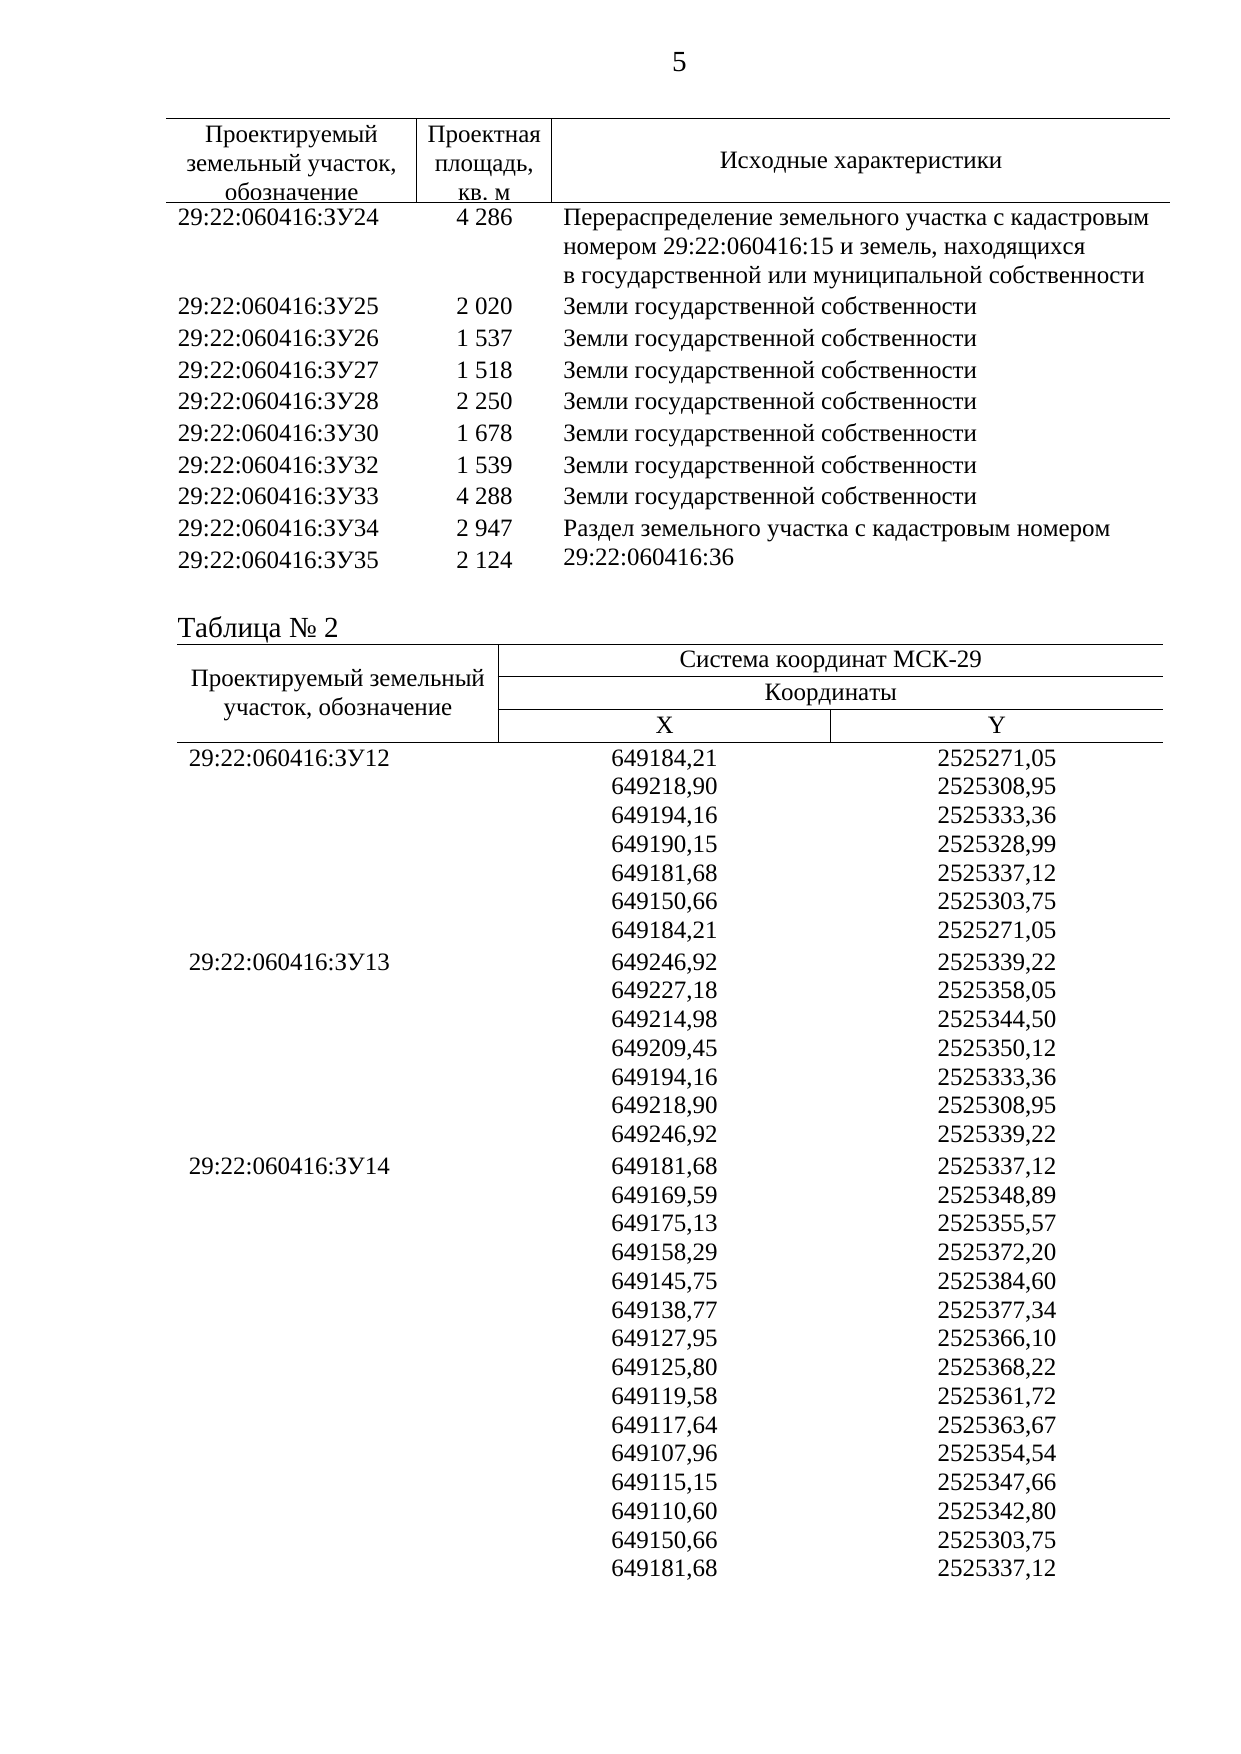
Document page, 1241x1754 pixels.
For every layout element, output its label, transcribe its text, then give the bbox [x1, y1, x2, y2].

table_cell 649246,92 649227,18 649214,98 649209,45 649194,16 649218,90 649246,92 [498, 947, 831, 1151]
table_cell 1 537 [416, 323, 552, 355]
table_cell 29:22:060416:ЗУ28 [166, 386, 416, 418]
table_cell 29:22:060416:ЗУ13 [177, 947, 498, 1151]
table_header Система координат МСК-29 [499, 645, 1163, 676]
table_cell Земли государственной собственности [552, 450, 1170, 481]
table_cell 29:22:060416:ЗУ24 [166, 203, 416, 291]
table_cell 29:22:060416:ЗУ33 [166, 481, 416, 513]
table_cell Земли государственной собственности [552, 355, 1170, 386]
table_cell Земли государственной собственности [552, 291, 1170, 323]
table_cell 2 124 [416, 545, 552, 576]
table_cell 29:22:060416:ЗУ12 [177, 743, 498, 947]
table_header Проектируемый земельный участок, обозначение [166, 119, 416, 202]
table_header Проектная площадь, кв. м [417, 119, 551, 202]
table_header Проектируемый земельный участок, обозначение [177, 645, 498, 742]
table_cell Координаты [499, 677, 1163, 709]
table_cell Земли государственной собственности [552, 323, 1170, 355]
table_cell 4 286 [416, 203, 552, 291]
table_cell Раздел земельного участка с кадастровым номером 29:22:060416:36 [552, 513, 1170, 576]
table_cell 29:22:060416:ЗУ35 [166, 545, 416, 576]
table_cell Земли государственной собственности [552, 418, 1170, 450]
table_cell 29:22:060416:ЗУ14 [177, 1151, 498, 1585]
table_cell 29:22:060416:ЗУ34 [166, 513, 416, 545]
table_cell 2 250 [416, 386, 552, 418]
table_header Исходные характеристики [552, 119, 1170, 202]
table_cell 2 947 [416, 513, 552, 545]
table_cell 2525337,12 2525348,89 2525355,57 2525372,20 2525384,60 2525377,34 2525366,10 2525368,22 2525361,72 2525363,67 2525354,54 2525347,66 2525342,80 2525303,75 2525337,12 [831, 1151, 1163, 1585]
table_cell Перераспределение земельного участка с кадастровым номером 29:22:060416:15 и земель, находящихся в государственной или муниципальной собственности [552, 203, 1170, 291]
table_cell 29:22:060416:ЗУ30 [166, 418, 416, 450]
table_cell 29:22:060416:ЗУ27 [166, 355, 416, 386]
text Таблица № 2 [177, 610, 1181, 643]
table_cell 649181,68 649169,59 649175,13 649158,29 649145,75 649138,77 649127,95 649125,80 649119,58 649117,64 649107,96 649115,15 649110,60 649150,66 649181,68 [498, 1151, 831, 1585]
table_cell 29:22:060416:ЗУ26 [166, 323, 416, 355]
table_cell 649184,21 649218,90 649194,16 649190,15 649181,68 649150,66 649184,21 [498, 743, 831, 947]
table_cell Земли государственной собственности [552, 386, 1170, 418]
table_cell 29:22:060416:ЗУ32 [166, 450, 416, 481]
table_cell 1 678 [416, 418, 552, 450]
table_cell 2525271,05 2525308,95 2525333,36 2525328,99 2525337,12 2525303,75 2525271,05 [831, 743, 1163, 947]
table_cell 4 288 [416, 481, 552, 513]
table_cell X [499, 710, 830, 742]
table_cell Земли государственной собственности [552, 481, 1170, 513]
table_cell 1 518 [416, 355, 552, 386]
table_cell 1 539 [416, 450, 552, 481]
table_cell 2 020 [416, 291, 552, 323]
table_cell Y [831, 710, 1163, 742]
table_cell 2525339,22 2525358,05 2525344,50 2525350,12 2525333,36 2525308,95 2525339,22 [831, 947, 1163, 1151]
table_cell 29:22:060416:ЗУ25 [166, 291, 416, 323]
